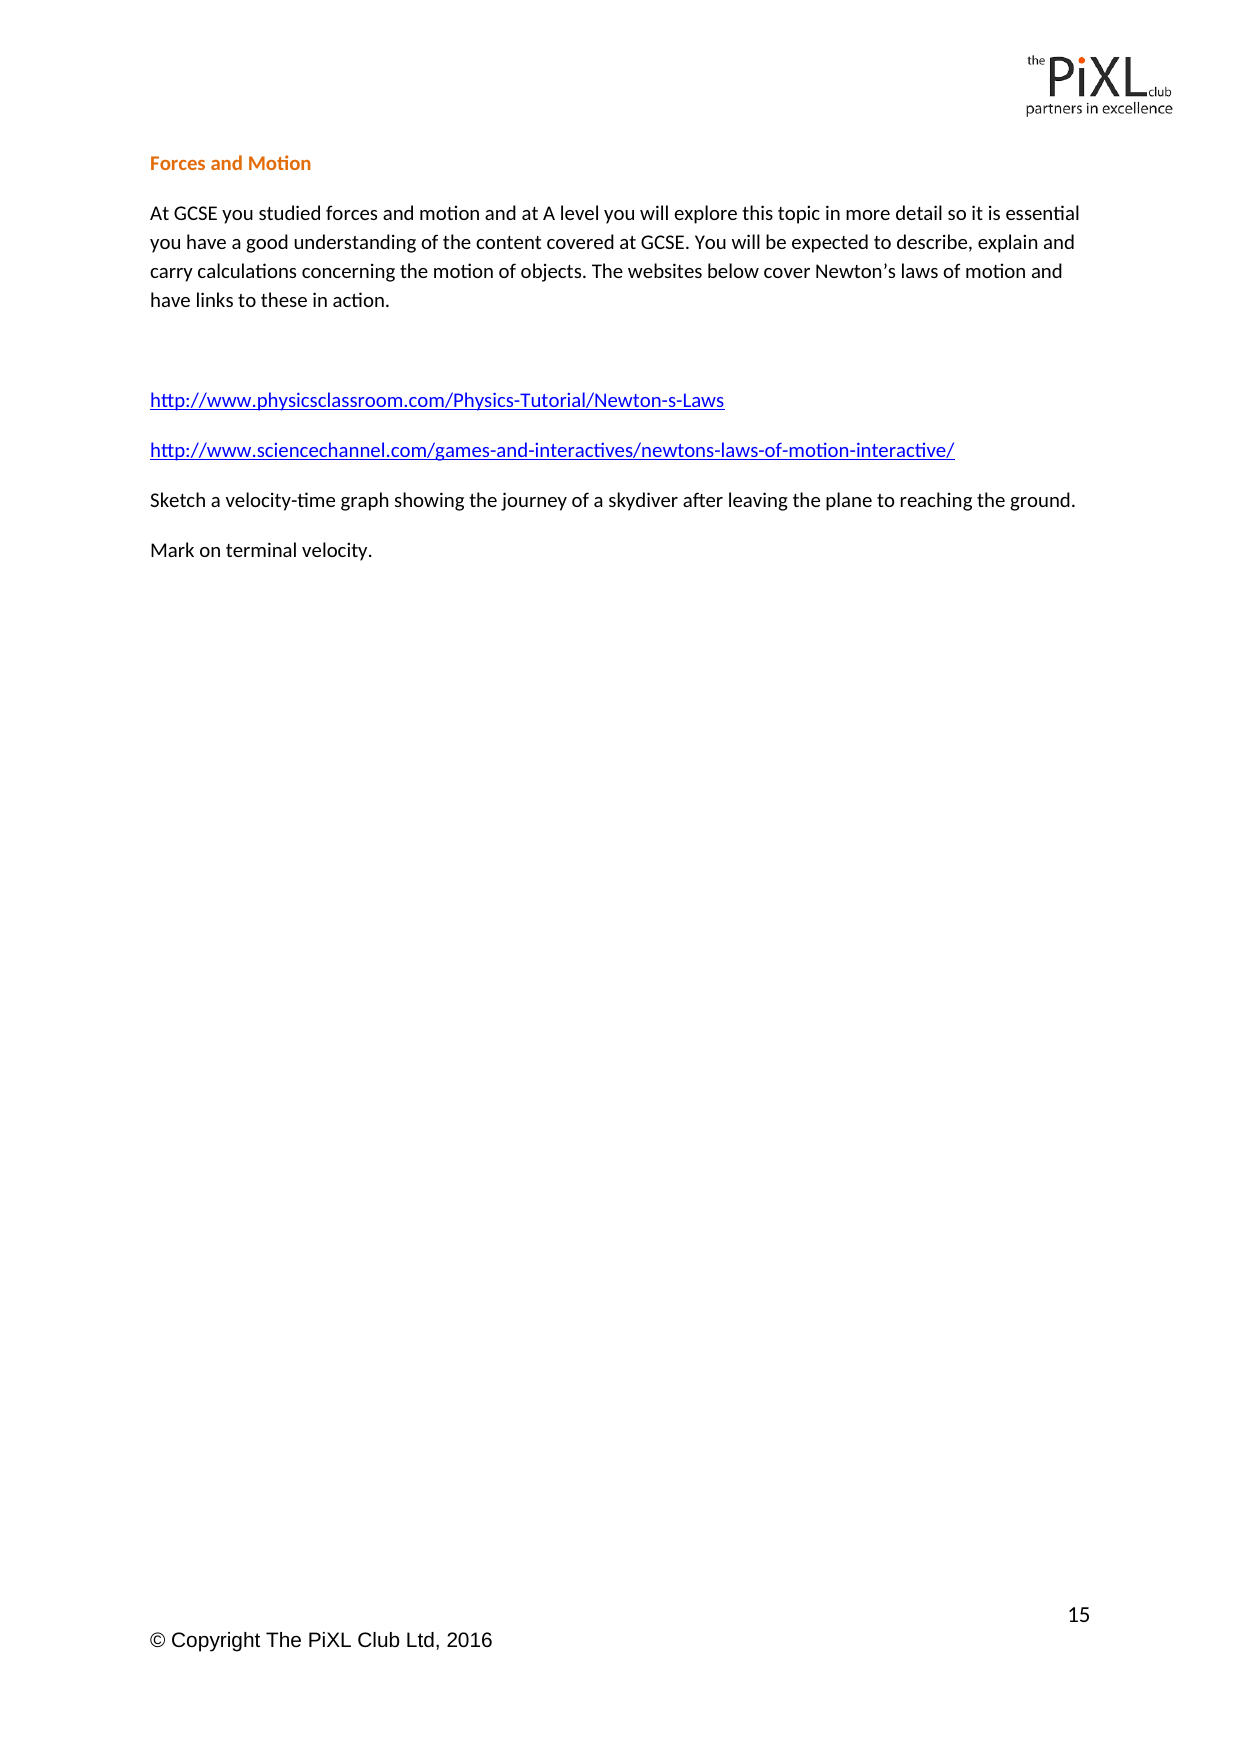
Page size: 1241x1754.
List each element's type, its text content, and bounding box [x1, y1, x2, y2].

text At GCSE you studied forces and motion and at A level you will explore this topic in more detail so it is essential you have a good understanding of the content covered at GCSE. You will be expected to describe, explain and carry calculations concerning the motion of objects. The websites below cover Newton’s laws of motion and have links to these in action. [150, 200, 1090, 313]
text Forces and Motion [150, 150, 1090, 175]
text http://www.physicsclassroom.com/Physics-Tutorial/Newton-s-Laws [150, 387, 1090, 413]
text http://www.sciencechannel.com/games-and-interactives/newtons-laws-of-motion-interactive/ [150, 437, 1090, 463]
picture [1006, 39, 1188, 124]
text Sketch a velocity-time graph showing the journey of a skydiver after leaving the plane to reaching the ground. [150, 487, 1090, 513]
text Mark on terminal velocity. [150, 537, 1090, 563]
